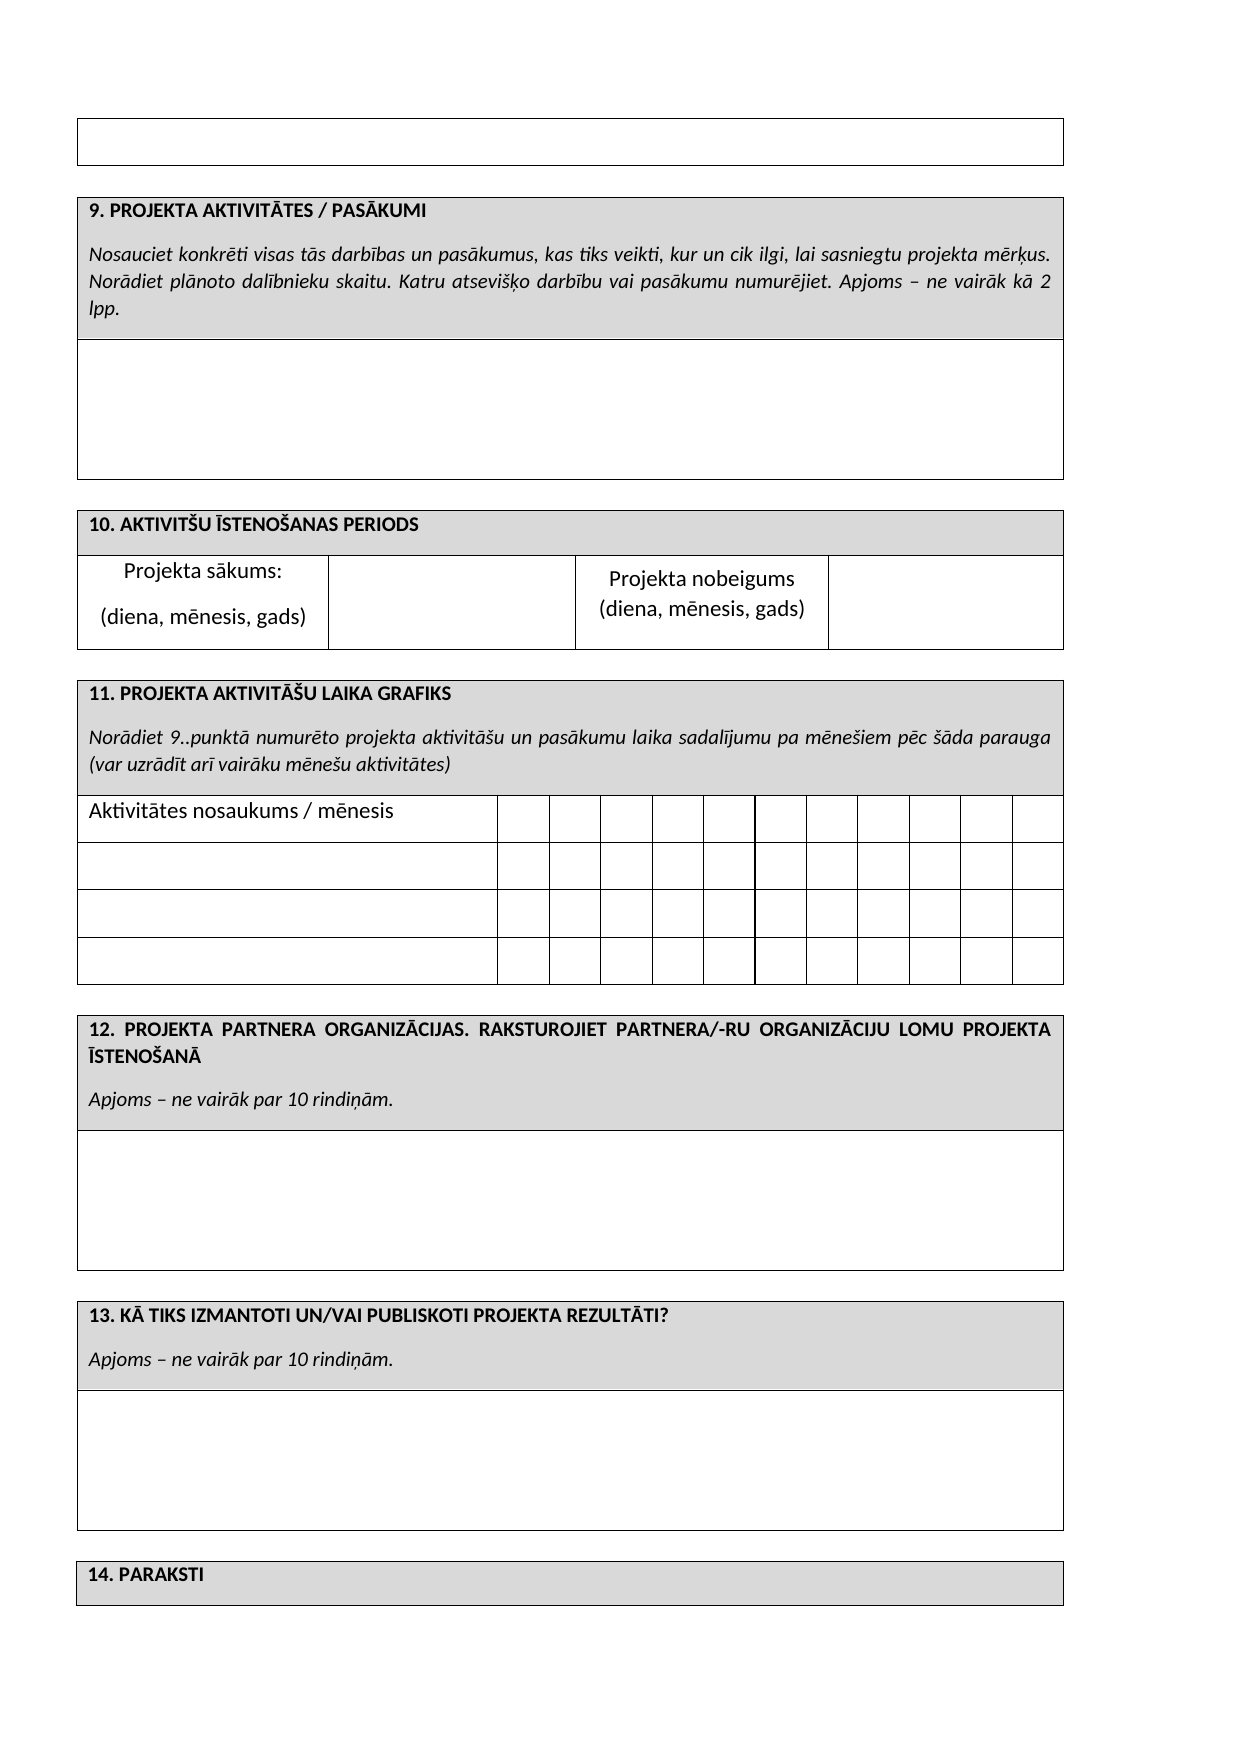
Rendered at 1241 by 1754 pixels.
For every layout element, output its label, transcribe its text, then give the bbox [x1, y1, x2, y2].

table_cell [550, 796, 600, 842]
table_cell [78, 890, 497, 937]
table_cell [550, 938, 600, 984]
table_cell [78, 938, 497, 984]
table_cell [329, 556, 575, 648]
table_cell Aktivitātes nosaukums / mēnesis [78, 796, 497, 842]
table_cell [498, 843, 549, 889]
table_cell [653, 796, 703, 842]
table_cell [858, 796, 909, 842]
table_cell [78, 340, 1063, 478]
table_cell Projekta nobeigums (diena, mēnesis, gads) [576, 556, 828, 648]
table_cell [807, 938, 857, 984]
table_cell [653, 890, 703, 937]
table_cell [1013, 843, 1063, 889]
table_cell [858, 890, 909, 937]
table_header 14. Paraksti [77, 1562, 1063, 1605]
table_cell [498, 938, 549, 984]
table_cell [756, 843, 806, 889]
table_cell [653, 938, 703, 984]
table_cell [756, 890, 806, 937]
table_cell [858, 843, 909, 889]
table_cell [756, 796, 806, 842]
table_cell [961, 938, 1012, 984]
table_cell [910, 843, 960, 889]
table_cell [829, 556, 1063, 648]
table_cell [601, 796, 652, 842]
table_cell [704, 796, 754, 842]
table_header 12. Projekta partnera organizācijas. Raksturojiet partnera/-ru organizāciju lomu projekta īstenošanā Apjoms – ne vairāk par 10 rindiņām. [78, 1016, 1063, 1130]
table_cell [78, 1391, 1063, 1529]
table_cell [1013, 796, 1063, 842]
table_cell [601, 843, 652, 889]
table_header 9. projekta aktivitātes / pasākumi Nosauciet konkrēti visas tās darbības un pasākumus, kas tiks veikti, kur un cik ilgi, lai sasniegtu projekta mērķus. Norādiet plānoto dalībnieku skaitu. Katru atsevišķo darbību vai pasākumu numurējiet. Apjoms – ne vairāk kā 2 lpp. [78, 198, 1063, 338]
table_cell [756, 938, 806, 984]
table_cell [601, 938, 652, 984]
table_cell [961, 796, 1012, 842]
table_header 13. Kā tiks izmantoti un/ publiskoti projekta rezultāti? Apjoms – ne vairāk par 10 rindiņām. [78, 1302, 1063, 1389]
table_cell [807, 843, 857, 889]
table_cell Projekta sākums: (diena, mēnesis, gads) [78, 556, 328, 648]
table_cell [78, 843, 497, 889]
table_cell [704, 890, 754, 937]
table_cell [78, 119, 1063, 165]
table_cell [498, 890, 549, 937]
table_cell [807, 890, 857, 937]
table_cell [807, 796, 857, 842]
table_cell [858, 938, 909, 984]
table_cell [910, 938, 960, 984]
table_cell [550, 843, 600, 889]
table_cell [910, 796, 960, 842]
table_cell [961, 843, 1012, 889]
table_cell [704, 843, 754, 889]
table_header 10. AKTIVITŠU īstenošanas periods [78, 511, 1063, 555]
table_cell [78, 1131, 1063, 1270]
table_cell [910, 890, 960, 937]
table_cell [1013, 938, 1063, 984]
table_cell [550, 890, 600, 937]
table_cell [961, 890, 1012, 937]
table_cell [704, 938, 754, 984]
table_cell [498, 796, 549, 842]
table_cell [601, 890, 652, 937]
table_cell [653, 843, 703, 889]
table_cell [1013, 890, 1063, 937]
table_header 11. Projekta aktivitāšu laika grafiks Norādiet 9..punktā numurēto projekta aktivitāšu un pasākumu laika sadalījumu pa mēnešiem pēc šāda parauga (var uzrādīt arī vairāku mēnešu aktivitātes) [78, 681, 1063, 795]
